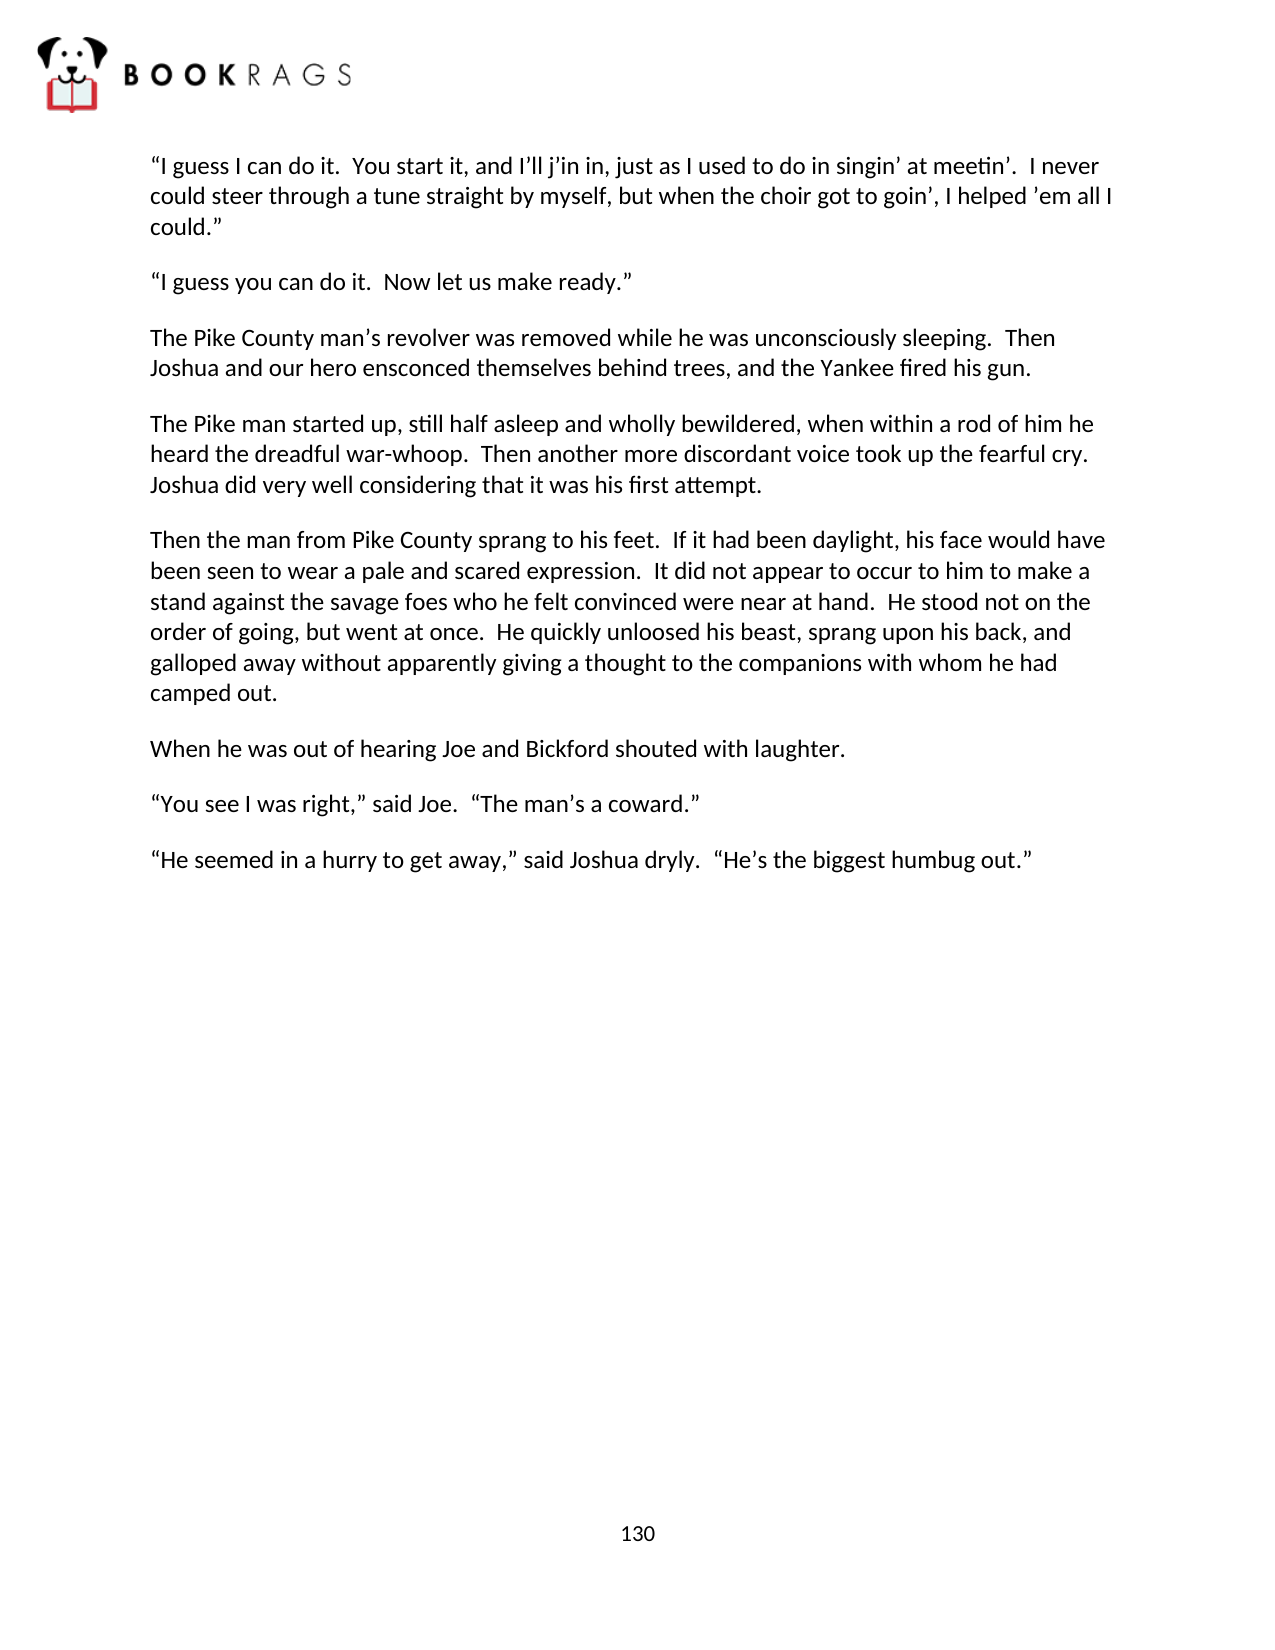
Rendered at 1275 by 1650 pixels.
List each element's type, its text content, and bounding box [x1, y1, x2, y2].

text “I guess you can do it. Now let us make ready.” [150, 267, 1125, 297]
text “He seemed in a hurry to get away,” said Joshua dryly. “He’s the biggest humbug out.” [150, 844, 1125, 874]
text When he was out of hearing Joe and Bickford shouted with laughter. [150, 733, 1125, 763]
text The Pike man started up, still half asleep and wholly bewildered, when within a rod of him he heard the dreadful war-whoop. Then another more discordant voice took up the fearful cry. Joshua did very well considering that it was his first attempt. [150, 408, 1125, 500]
text Then the man from Pike County sprang to his feet. If it had been daylight, his face would have been seen to wear a pale and scared expression. It did not appear to occur to him to make a stand against the savage foes who he felt convinced were near at hand. He stood not on the order of going, but went at once. He quickly unloosed his beast, sprang upon his back, and galloped away without apparently giving a thought to the companions with whom he had camped out. [150, 525, 1125, 708]
text “I guess I can do it. You start it, and I’ll j’in in, just as I used to do in singin’ at meetin’. I never could steer through a tune straight by myself, but when the choir got to goin’, I helped ’em all I could.” [150, 150, 1125, 242]
picture [37, 37, 351, 113]
text The Pike County man’s revolver was removed while he was unconsciously sleeping. Then Joshua and our hero ensconced themselves behind trees, and the Yankee fired his gun. [150, 322, 1125, 383]
text “You see I was right,” said Joe. “The man’s a coward.” [150, 788, 1125, 819]
